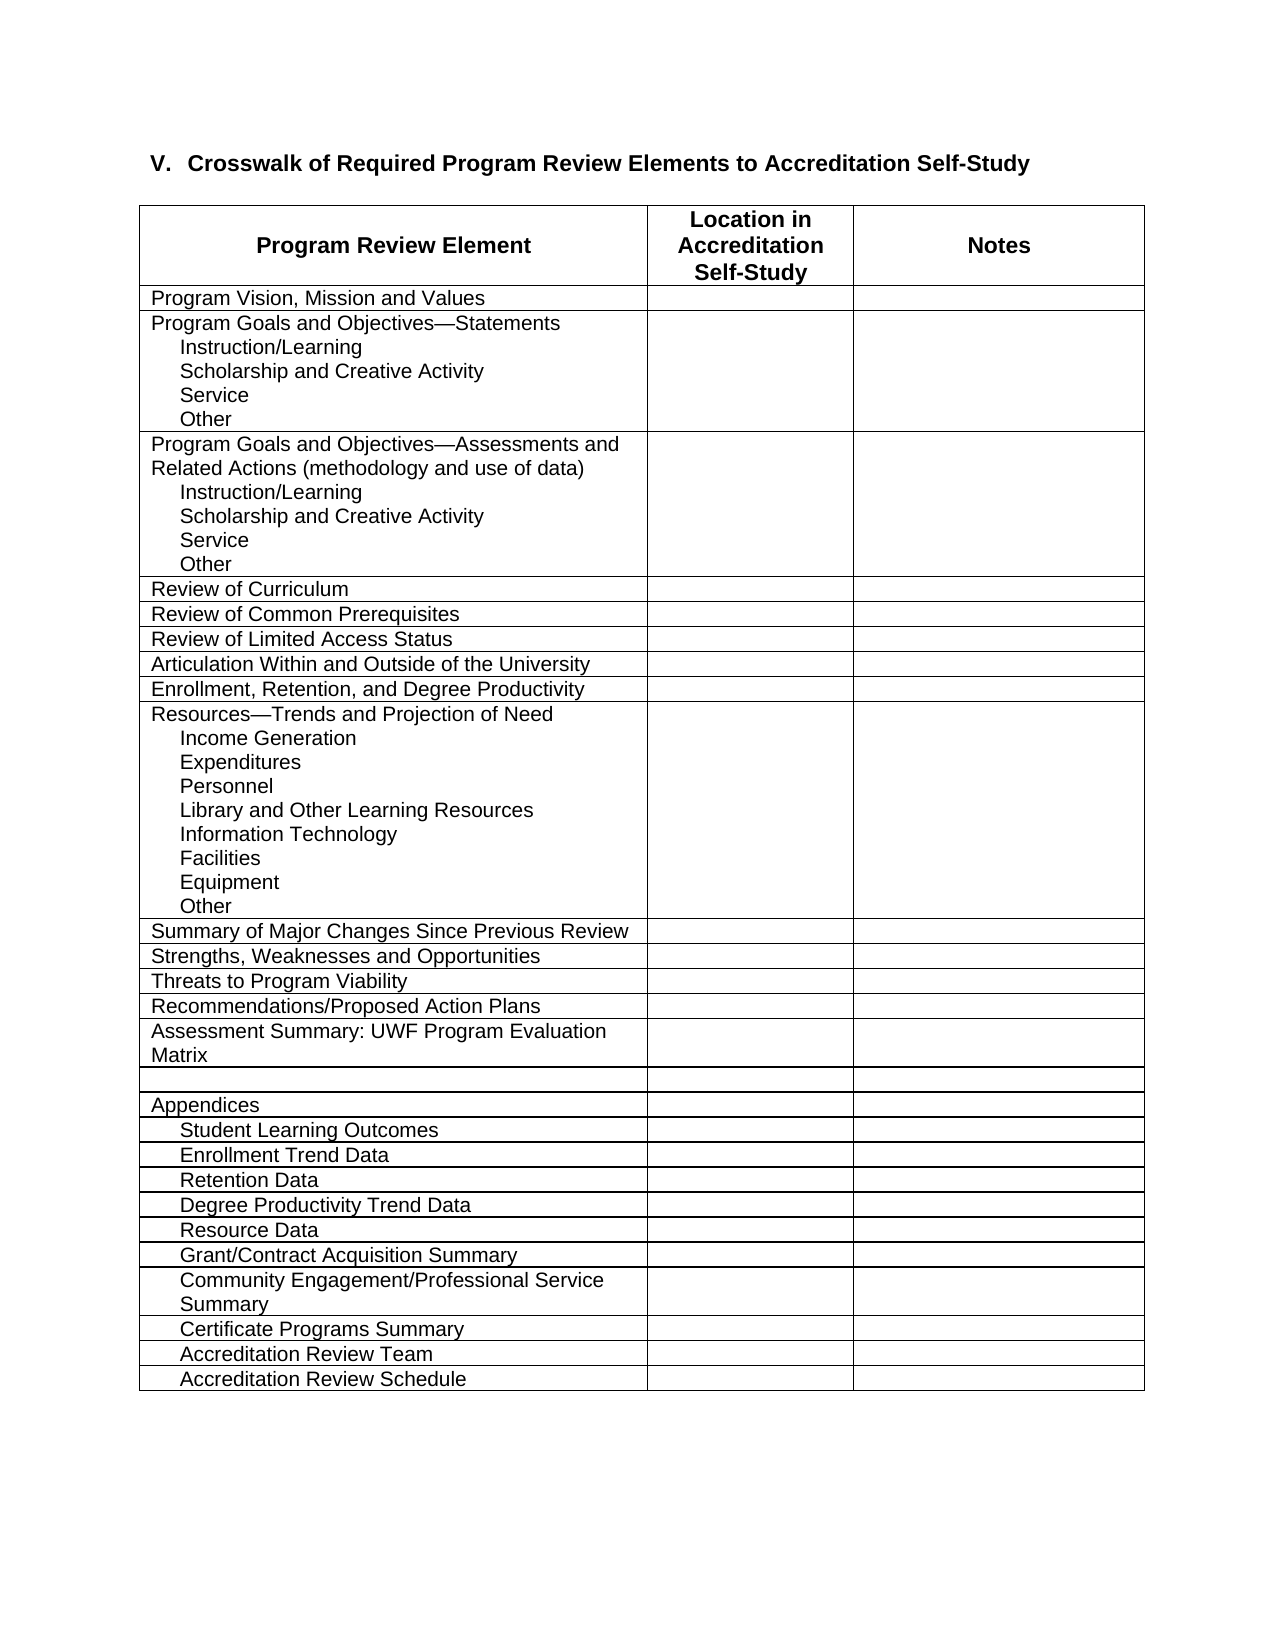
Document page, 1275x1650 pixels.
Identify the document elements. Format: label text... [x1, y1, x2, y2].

table_cell [648, 702, 853, 917]
table_header Location in Accreditation Self-Study [648, 206, 853, 285]
table_cell Community Engagement/Professional Service Summary [140, 1268, 647, 1315]
table_cell [854, 969, 1144, 992]
table_cell [854, 1316, 1144, 1340]
table_cell [648, 1019, 853, 1066]
table_cell [648, 1168, 853, 1191]
table_cell Review of Common Prerequisites [140, 602, 647, 626]
table_cell [648, 969, 853, 992]
table_cell [648, 311, 853, 431]
table_cell [854, 432, 1144, 576]
table_header Program Review Element [140, 206, 647, 285]
table_cell [854, 1118, 1144, 1141]
table_cell [854, 702, 1144, 917]
table_cell Retention Data [140, 1168, 647, 1191]
table_cell [854, 677, 1144, 701]
table_cell Program Vision, Mission and Values [140, 286, 647, 310]
table_cell [854, 1168, 1144, 1191]
table_cell Appendices [140, 1093, 647, 1116]
table_cell [648, 1243, 853, 1266]
table_cell [648, 1316, 853, 1340]
table_cell [854, 1193, 1144, 1216]
table_cell Strengths, Weaknesses and Opportunities [140, 944, 647, 967]
table_cell [648, 1068, 853, 1091]
table_cell [648, 627, 853, 651]
table_cell Recommendations/Proposed Action Plans [140, 994, 647, 1017]
table_cell [854, 944, 1144, 967]
table_cell [648, 577, 853, 601]
table_cell [854, 627, 1144, 651]
table_cell [854, 1243, 1144, 1266]
table_cell [648, 652, 853, 676]
table_cell [648, 1268, 853, 1315]
table_header Notes [854, 206, 1144, 285]
table_cell [648, 286, 853, 310]
table_cell Resource Data [140, 1218, 647, 1241]
table_cell [854, 919, 1144, 942]
table_cell Grant/Contract Acquisition Summary [140, 1243, 647, 1266]
table_cell Program Goals and Objectives—Statements Instruction/Learning Scholarship and Creative Activity Service Other [140, 311, 647, 431]
table_cell Review of Limited Access Status [140, 627, 647, 651]
table_cell [648, 1118, 853, 1141]
table_cell Certificate Programs Summary [140, 1316, 647, 1340]
table_cell [854, 1366, 1144, 1390]
table_cell [648, 432, 853, 576]
table_cell Assessment Summary: UWF Program Evaluation Matrix [140, 1019, 647, 1066]
table_cell Degree Productivity Trend Data [140, 1193, 647, 1216]
table_cell [854, 652, 1144, 676]
table_cell [854, 1218, 1144, 1241]
text V. Crosswalk of Required Program Review Elements to Accreditation Self-Study [150, 150, 1125, 176]
table_cell [854, 1143, 1144, 1166]
table_cell [648, 602, 853, 626]
table_cell Threats to Program Viability [140, 969, 647, 992]
table_cell [648, 1218, 853, 1241]
table_cell [854, 1068, 1144, 1091]
table_cell Program Goals and Objectives—Assessments and Related Actions (methodology and use of data) Instruction/Learning Scholarship and Creative Activity Service Other [140, 432, 647, 576]
table_cell [648, 1193, 853, 1216]
table_cell [140, 1068, 647, 1091]
table_cell [648, 677, 853, 701]
table_cell Enrollment, Retention, and Degree Productivity [140, 677, 647, 701]
table_cell Articulation Within and Outside of the University [140, 652, 647, 676]
table_cell Accreditation Review Schedule [140, 1366, 647, 1390]
table_cell [648, 919, 853, 942]
table_cell Review of Curriculum [140, 577, 647, 601]
table_cell Summary of Major Changes Since Previous Review [140, 919, 647, 942]
table_cell [648, 994, 853, 1017]
table_cell Resources—Trends and Projection of Need Income Generation Expenditures Personnel Library and Other Learning Resources Information Technology Facilities Equipment Other [140, 702, 647, 917]
table_cell [648, 1341, 853, 1365]
table_cell [854, 577, 1144, 601]
table_cell Enrollment Trend Data [140, 1143, 647, 1166]
table_cell [854, 311, 1144, 431]
table_cell [648, 1143, 853, 1166]
table_cell [854, 1093, 1144, 1116]
table_cell [854, 1268, 1144, 1315]
table_cell Accreditation Review Team [140, 1341, 647, 1365]
table_cell Student Learning Outcomes [140, 1118, 647, 1141]
table_cell [854, 286, 1144, 310]
table_cell [648, 944, 853, 967]
table_cell [648, 1093, 853, 1116]
table_cell [648, 1366, 853, 1390]
table_cell [854, 602, 1144, 626]
table_cell [854, 1019, 1144, 1066]
table_cell [854, 1341, 1144, 1365]
table_cell [854, 994, 1144, 1017]
